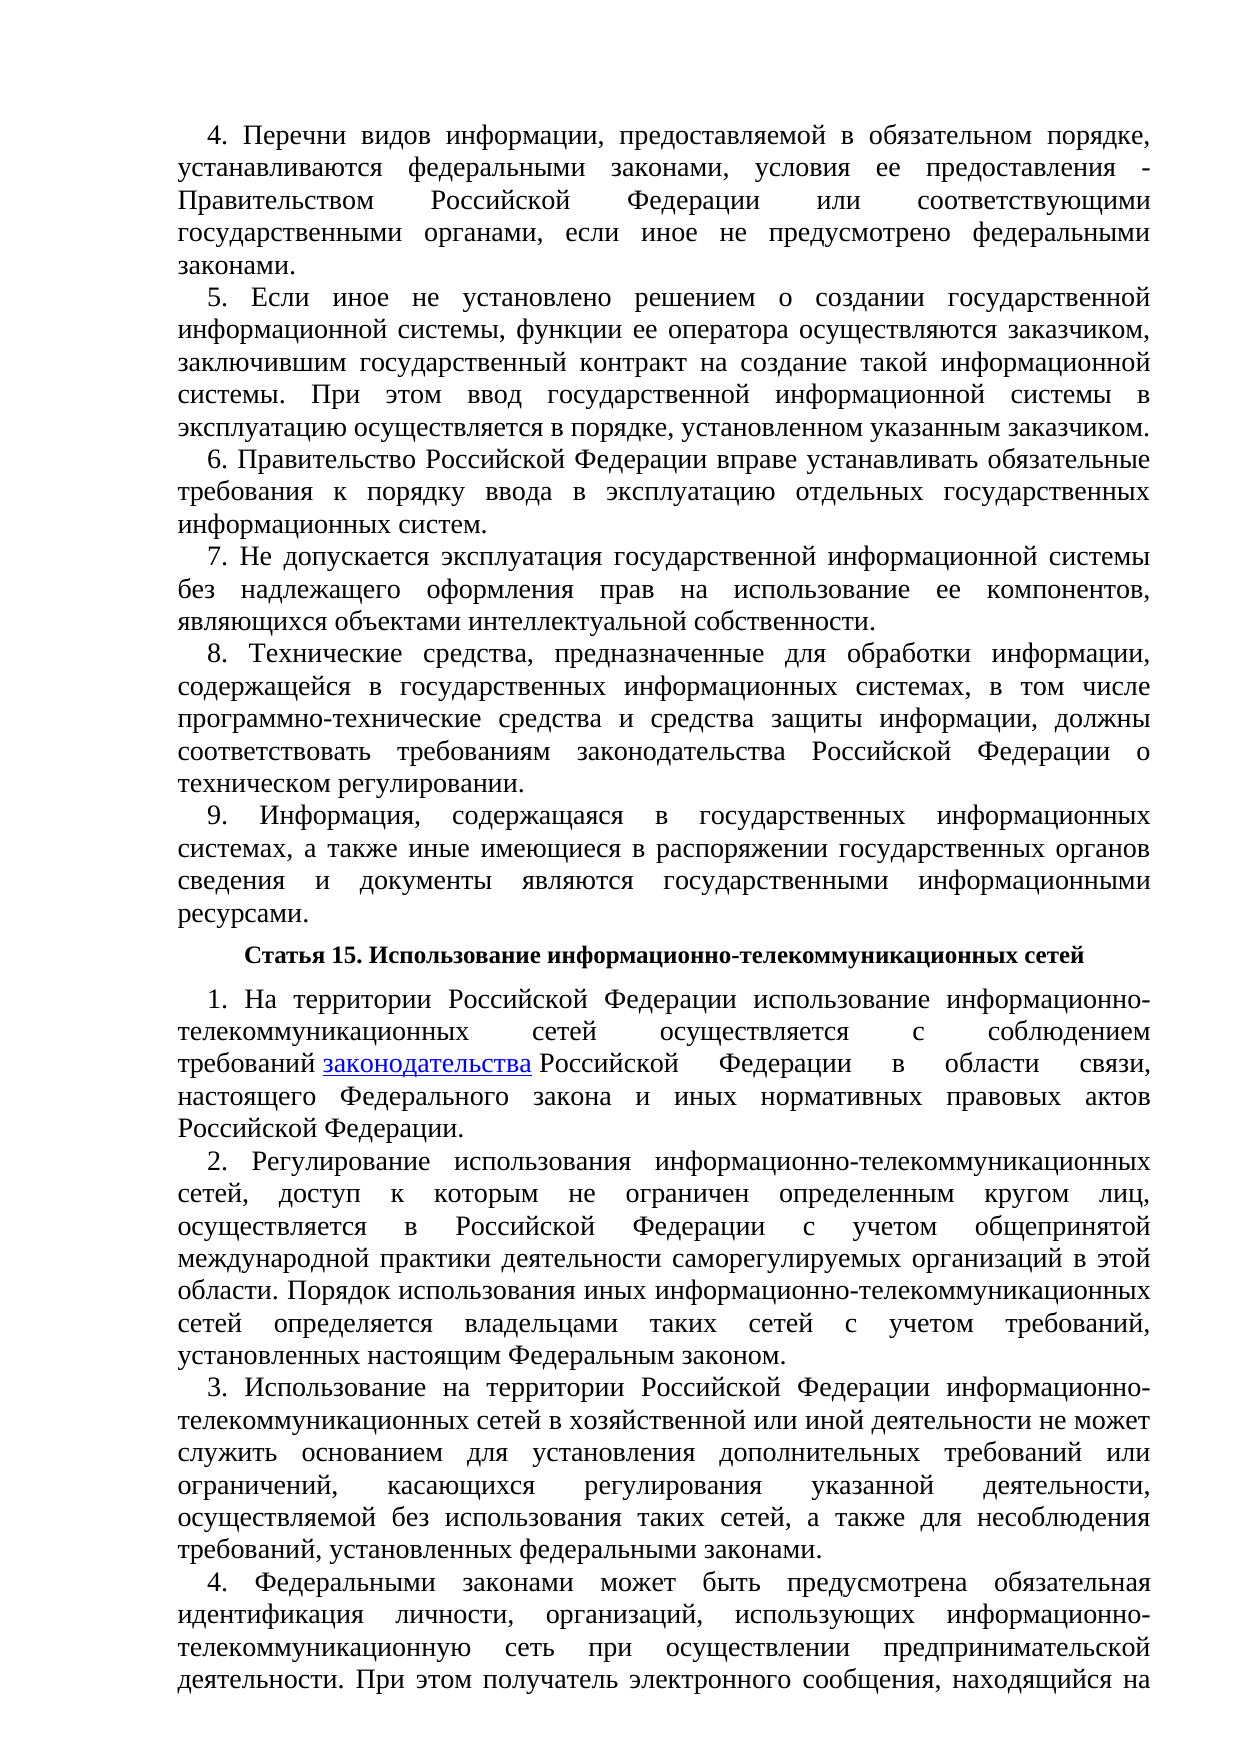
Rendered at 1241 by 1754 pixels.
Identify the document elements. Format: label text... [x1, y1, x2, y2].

text 2. Регулирование использования информационно-телекоммуникационных сетей, доступ к которым не ограничен определенным кругом лиц, осуществляется в Российской Федерации с учетом общепринятой международной практики деятельности саморегулируемых организаций в этой области. Порядок использования иных информационно-телекоммуникационных сетей определяется владельцами таких сетей с учетом требований, установленных настоящим Федеральным законом. [177, 1144, 1152, 1371]
text 3. Использование на территории Российской Федерации информационно-телекоммуникационных сетей в хозяйственной или иной деятельности не может служить основанием для установления дополнительных требований или ограничений, касающихся регулирования указанной деятельности, осуществляемой без использования таких сетей, а также для несоблюдения требований, установленных федеральными законами. [177, 1371, 1152, 1565]
text 4. Перечни видов информации, предоставляемой в обязательном порядке, устанавливаются федеральными законами, условия ее предоставления - Правительством Российской Федерации или соответствующими государственными органами, если иное не предусмотрено федеральными законами. [177, 118, 1152, 280]
text 7. Не допускается эксплуатация государственной информационной системы без надлежащего оформления прав на использование ее компонентов, являющихся объектами интеллектуальной собственности. [177, 539, 1152, 636]
text 9. Информация, содержащаяся в государственных информационных системах, а также иные имеющиеся в распоряжении государственных органов сведения и документы являются государственными информационными ресурсами. [177, 798, 1152, 928]
text 8. Технические средства, предназначенные для обработки информации, содержащейся в государственных информационных системах, в том числе программно-технические средства и средства защиты информации, должны соответствовать требованиям законодательства Российской Федерации о техническом регулировании. [177, 636, 1152, 798]
text 5. Если иное не установлено решением о создании государственной информационной системы, функции ее оператора осуществляются заказчиком, заключившим государственный контракт на создание такой информационной системы. При этом ввод государственной информационной системы в эксплуатацию осуществляется в порядке, установленном указанным заказчиком. [177, 280, 1152, 442]
text 6. Правительство Российской Федерации вправе устанавливать обязательные требования к порядку ввода в эксплуатацию отдельных государственных информационных систем. [177, 442, 1152, 539]
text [177, 1565, 1152, 1694]
text 1. На территории Российской Федерации использование информационно-телекоммуникационных сетей осуществляется с соблюдением требований законодательства Российской Федерации в области связи, настоящего Федерального закона и иных нормативных правовых актов Российской Федерации. [177, 982, 1152, 1144]
text Статья 15. Использование информационно-телекоммуникационных сетей [177, 941, 1152, 969]
